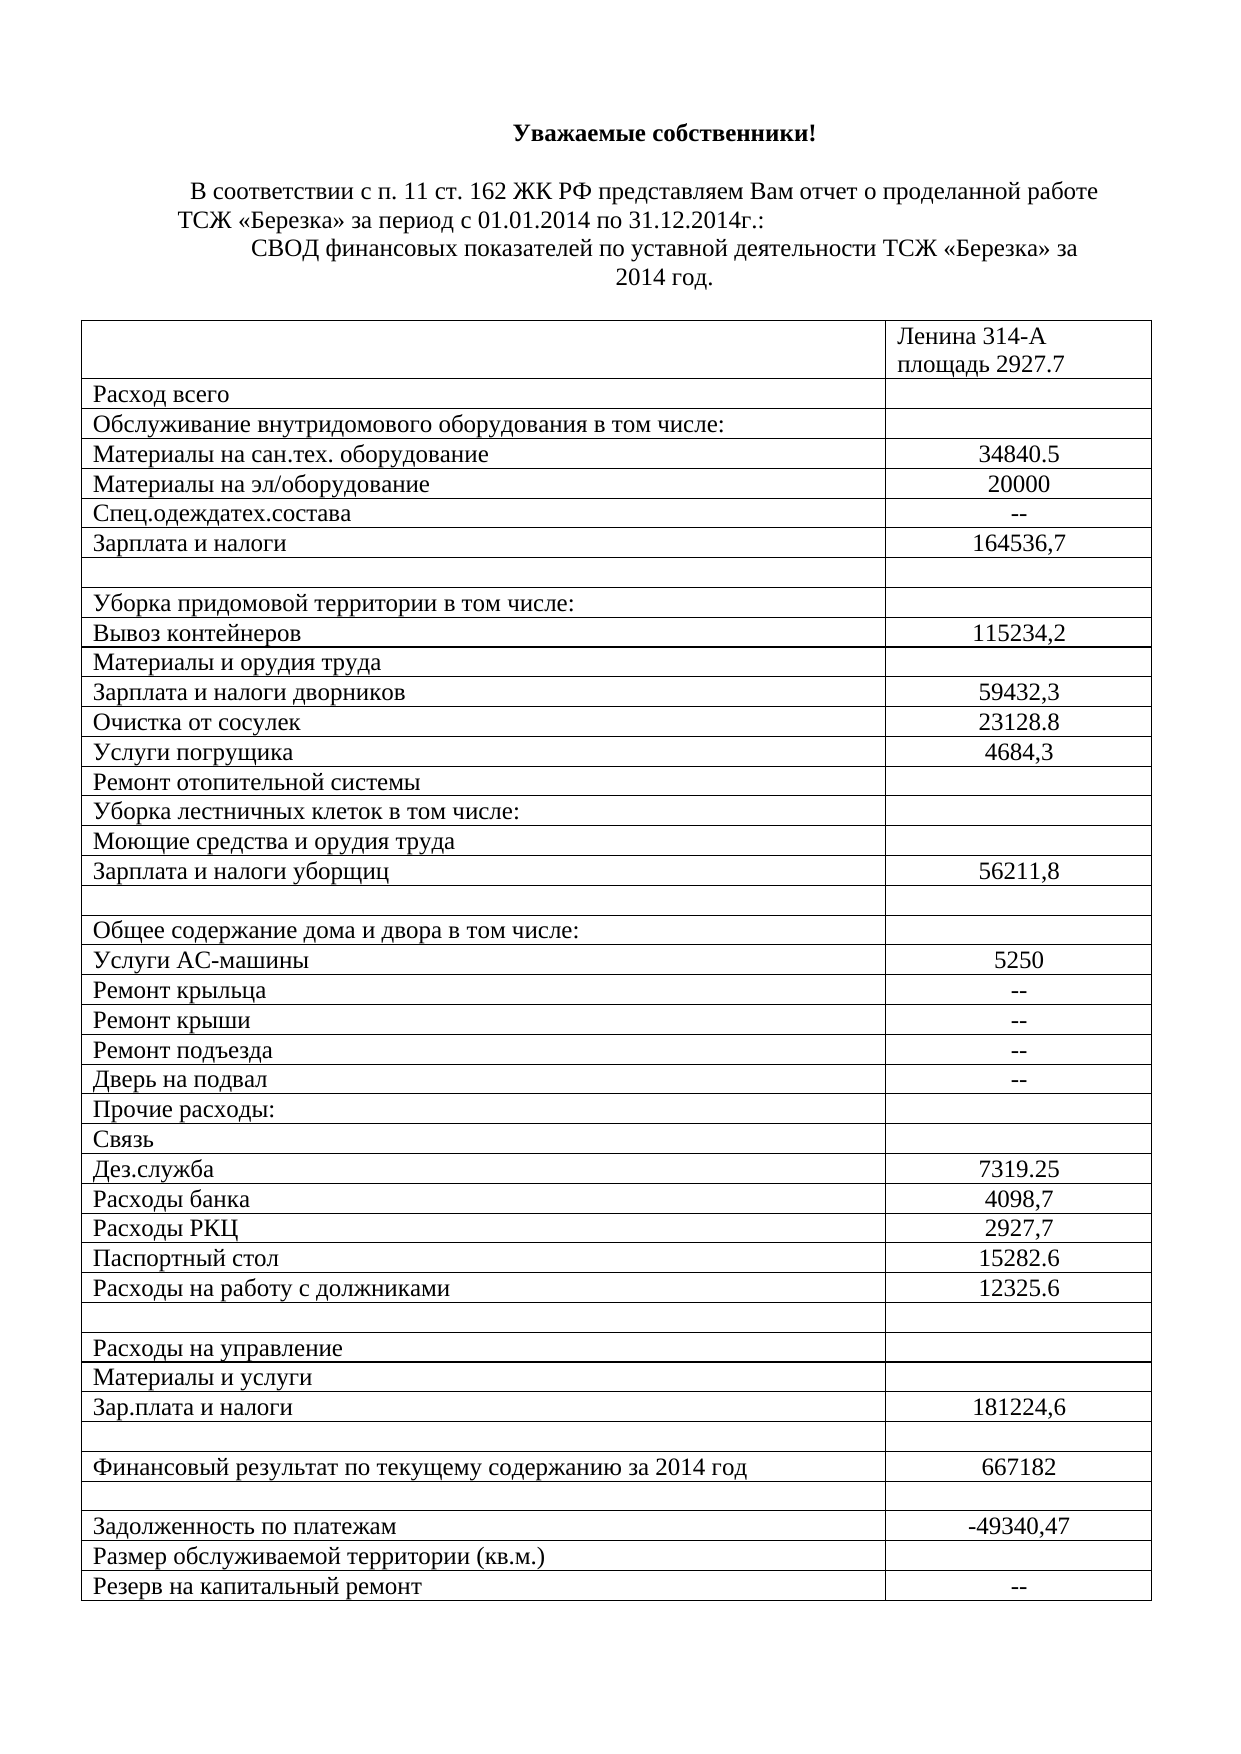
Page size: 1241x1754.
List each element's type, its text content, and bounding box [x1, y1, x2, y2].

table_cell Зарплата и налоги дворников [82, 677, 885, 706]
table_cell 59432,3 [886, 677, 1151, 706]
table_cell -- [886, 1065, 1151, 1093]
table_cell [886, 588, 1151, 617]
table_cell Услуги погрущика [82, 737, 885, 766]
table_cell Материалы и услуги [82, 1363, 885, 1391]
table_cell Зар.плата и налоги [82, 1392, 885, 1421]
table_cell [886, 1363, 1151, 1391]
table_cell [886, 796, 1151, 825]
table_cell [82, 558, 885, 587]
table_cell Зарплата и налоги уборщиц [82, 856, 885, 885]
table_cell Услуги АС-машины [82, 945, 885, 974]
table_cell [886, 826, 1151, 855]
text СВОД финансовых показателей по уставной деятельности ТСЖ «Березка» за 2014 год. [177, 233, 1152, 291]
table_cell [886, 1422, 1151, 1451]
table_cell Расходы РКЦ [82, 1214, 885, 1242]
table_cell Очистка от сосулек [82, 707, 885, 736]
text Уважаемые собственники! [177, 118, 1152, 147]
table_cell [82, 1482, 885, 1510]
table_cell 164536,7 [886, 528, 1151, 557]
table_cell [886, 916, 1151, 944]
table_cell [82, 886, 885, 914]
table_cell Вывоз контейнеров [82, 618, 885, 646]
table_cell [886, 767, 1151, 795]
table_cell [886, 1482, 1151, 1510]
table_cell -- [886, 499, 1151, 527]
table_cell Расход всего [82, 379, 885, 408]
table_cell 23128.8 [886, 707, 1151, 736]
table_cell [886, 1094, 1151, 1123]
table_cell Задолженность по платежам [82, 1511, 885, 1540]
table_cell [82, 1303, 885, 1332]
table_cell Зарплата и налоги [82, 528, 885, 557]
table_cell -- [886, 975, 1151, 1004]
text В соответствии с п. 11 ст. 162 ЖК РФ представляем Вам отчет о проделанной работе ТСЖ «Березка» за период с 01.01.2014 по 31.12.2014г.: [177, 176, 1152, 233]
table_cell [886, 1333, 1151, 1361]
table_cell [886, 379, 1151, 408]
table_cell [886, 1541, 1151, 1570]
table_cell Связь [82, 1124, 885, 1153]
table_cell 12325.6 [886, 1273, 1151, 1302]
table_cell Материалы на эл/оборудование [82, 469, 885, 497]
table_cell 34840.5 [886, 439, 1151, 468]
table_cell -- [886, 1035, 1151, 1063]
table_cell Ремонт отопительной системы [82, 767, 885, 795]
table_cell 5250 [886, 945, 1151, 974]
table_cell [886, 558, 1151, 587]
table_cell Ремонт подъезда [82, 1035, 885, 1063]
table_cell Ремонт крыльца [82, 975, 885, 1004]
table_cell Уборка придомовой территории в том числе: [82, 588, 885, 617]
table_cell [886, 886, 1151, 914]
table_cell 115234,2 [886, 618, 1151, 646]
table_cell Финансовый результат по текущему содержанию за 2014 год [82, 1452, 885, 1481]
table_cell Общее содержание дома и двора в том числе: [82, 916, 885, 944]
table_cell [886, 1303, 1151, 1332]
table_cell Спец.одеждатех.состава [82, 499, 885, 527]
table_cell -- [886, 1571, 1151, 1600]
table_cell 4098,7 [886, 1184, 1151, 1212]
table_header [82, 321, 885, 378]
table_cell Материалы на сан.тех. оборудование [82, 439, 885, 468]
table_cell Материалы и орудия труда [82, 648, 885, 676]
table_cell Дез.служба [82, 1154, 885, 1183]
table_cell 2927,7 [886, 1214, 1151, 1242]
table_cell 7319.25 [886, 1154, 1151, 1183]
table_cell 20000 [886, 469, 1151, 497]
table_cell Прочие расходы: [82, 1094, 885, 1123]
table_cell [886, 409, 1151, 438]
table_cell [886, 648, 1151, 676]
table_cell Моющие средства и орудия труда [82, 826, 885, 855]
table_cell Уборка лестничных клеток в том числе: [82, 796, 885, 825]
table_cell -- [886, 1005, 1151, 1034]
table_cell 667182 [886, 1452, 1151, 1481]
table_cell 15282.6 [886, 1243, 1151, 1272]
table_cell -49340,47 [886, 1511, 1151, 1540]
table_cell Расходы на работу с должниками [82, 1273, 885, 1302]
table_cell Паспортный стол [82, 1243, 885, 1272]
table_cell [886, 1124, 1151, 1153]
table_cell 181224,6 [886, 1392, 1151, 1421]
table_cell Ремонт крыши [82, 1005, 885, 1034]
table_cell 56211,8 [886, 856, 1151, 885]
table_cell 4684,3 [886, 737, 1151, 766]
table_cell Размер обслуживаемой территории (кв.м.) [82, 1541, 885, 1570]
table_header Ленина 314-А площадь 2927.7 [886, 321, 1151, 378]
table_cell Дверь на подвал [82, 1065, 885, 1093]
table_cell Расходы на управление [82, 1333, 885, 1361]
table_cell Обслуживание внутридомового оборудования в том числе: [82, 409, 885, 438]
table_cell Расходы банка [82, 1184, 885, 1212]
table_cell Резерв на капитальный ремонт [82, 1571, 885, 1600]
table_cell [82, 1422, 885, 1451]
